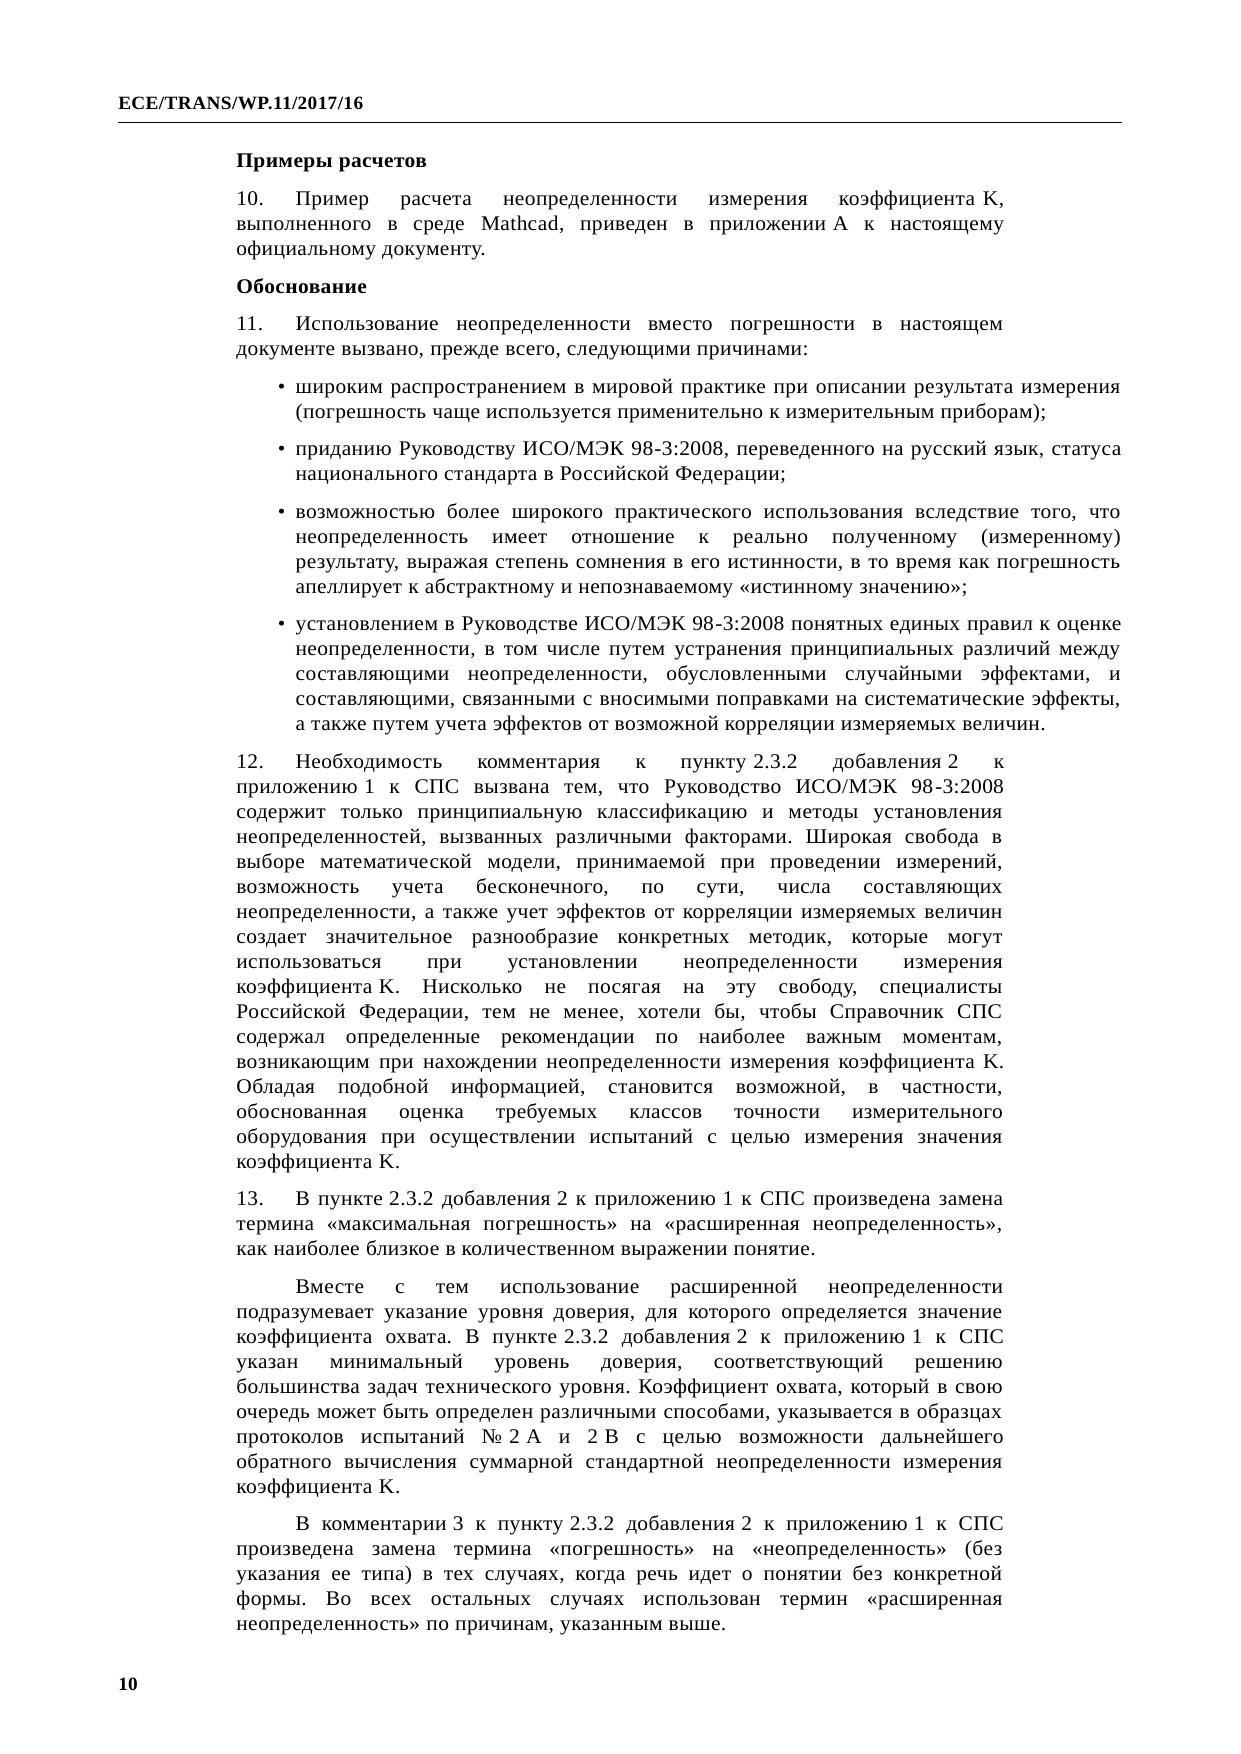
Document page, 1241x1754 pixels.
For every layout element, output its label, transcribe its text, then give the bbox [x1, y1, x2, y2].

text Вместе с тем использование расширенной неопределенности подразумевает указание уровня доверия, для которого определяется значение коэффициента охвата. В пункте 2.3.2 добавления 2 к приложению 1 к СПС указан минимальный уровень доверия, соответствующий решению большинства задач технического уровня. Коэффициент охвата, который в свою очередь может быть определен различными способами, указывается в образцах протоколов испытаний № 2 A и 2 B с целью возможности дальнейшего обратного вычисления суммарной стандартной неопределенности измерения коэффициента K. [236, 1273, 1004, 1498]
text Примеры расчетов [118, 148, 1004, 173]
text 13. В пункте 2.3.2 добавления 2 к приложению 1 к СПС произведена замена термина «максимальная погрешность» на «расширенная неопределенность», как наиболее близкое в количественном выражении понятие. [236, 1185, 1004, 1260]
text Обоснование [236, 273, 1004, 298]
text 12. Необходимость комментария к пункту 2.3.2 добавления 2 к приложению 1 к СПС вызвана тем, что Руководство ИСО/МЭК 98-3:2008 содержит только принципиальную классификацию и методы установления неопределенностей, вызванных различными факторами. Широкая свобода в выборе математической модели, принимаемой при проведении измерений, возможность учета бесконечного, по сути, числа составляющих неопределенности, а также учет эффектов от корреляции измеряемых величин создает значительное разнообразие конкретных методик, которые могут использоваться при установлении неопределенности измерения коэффициента K. Нисколько не посягая на эту свободу, специалисты Российской Федерации, тем не менее, хотели бы, чтобы Справочник СПС содержал определенные рекомендации по наиболее важным моментам, возникающим при нахождении неопределенности измерения коэффициента K. Обладая подобной информацией, становится возможной, в частности, обоснованная оценка требуемых классов точности измерительного оборудования при осуществлении испытаний с целью измерения значения коэффициента K. [236, 748, 1004, 1173]
text возможностью более широкого практического использования вследствие того, что неопределенность имеет отношение к реально полученному (измеренному) результату, выражая степень сомнения в его истинности, в то время как погрешность апеллирует к абстрактному и непознаваемому «истинному значению»; [278, 498, 1122, 598]
text 11. Использование неопределенности вместо погрешности в настоящем документе вызвано, прежде всего, следующими причинами: [236, 310, 1004, 360]
text широким распространением в мировой практике при описании результата измерения (погрешность чаще используется применительно к измерительным приборам); [278, 373, 1122, 423]
text приданию Руководству ИСО/МЭК 98-3:2008, переведенного на русский язык, статуса национального стандарта в Российской Федерации; [278, 435, 1122, 485]
text установлением в Руководстве ИСО/МЭК 98-3:2008 понятных единых правил к оценке неопределенности, в том числе путем устранения принципиальных различий между составляющими неопределенности, обусловленными случайными эффектами, и составляющими, связанными с вносимыми поправками на систематические эффекты, а также путем учета эффектов от возможной корреляции измеряемых величин. [278, 610, 1122, 735]
text В комментарии 3 к пункту 2.3.2 добавления 2 к приложению 1 к СПС произведена замена термина «погрешность» на «неопределенность» (без указания ее типа) в тех случаях, когда речь идет о понятии без конкретной формы. Во всех остальных случаях использован термин «расширенная неопределенность» по причинам, указанным выше. [236, 1510, 1004, 1635]
text 10. Пример расчета неопределенности измерения коэффициента K, выполненного в среде Mathcad, приведен в приложении А к настоящему официальному документу. [236, 185, 1004, 260]
